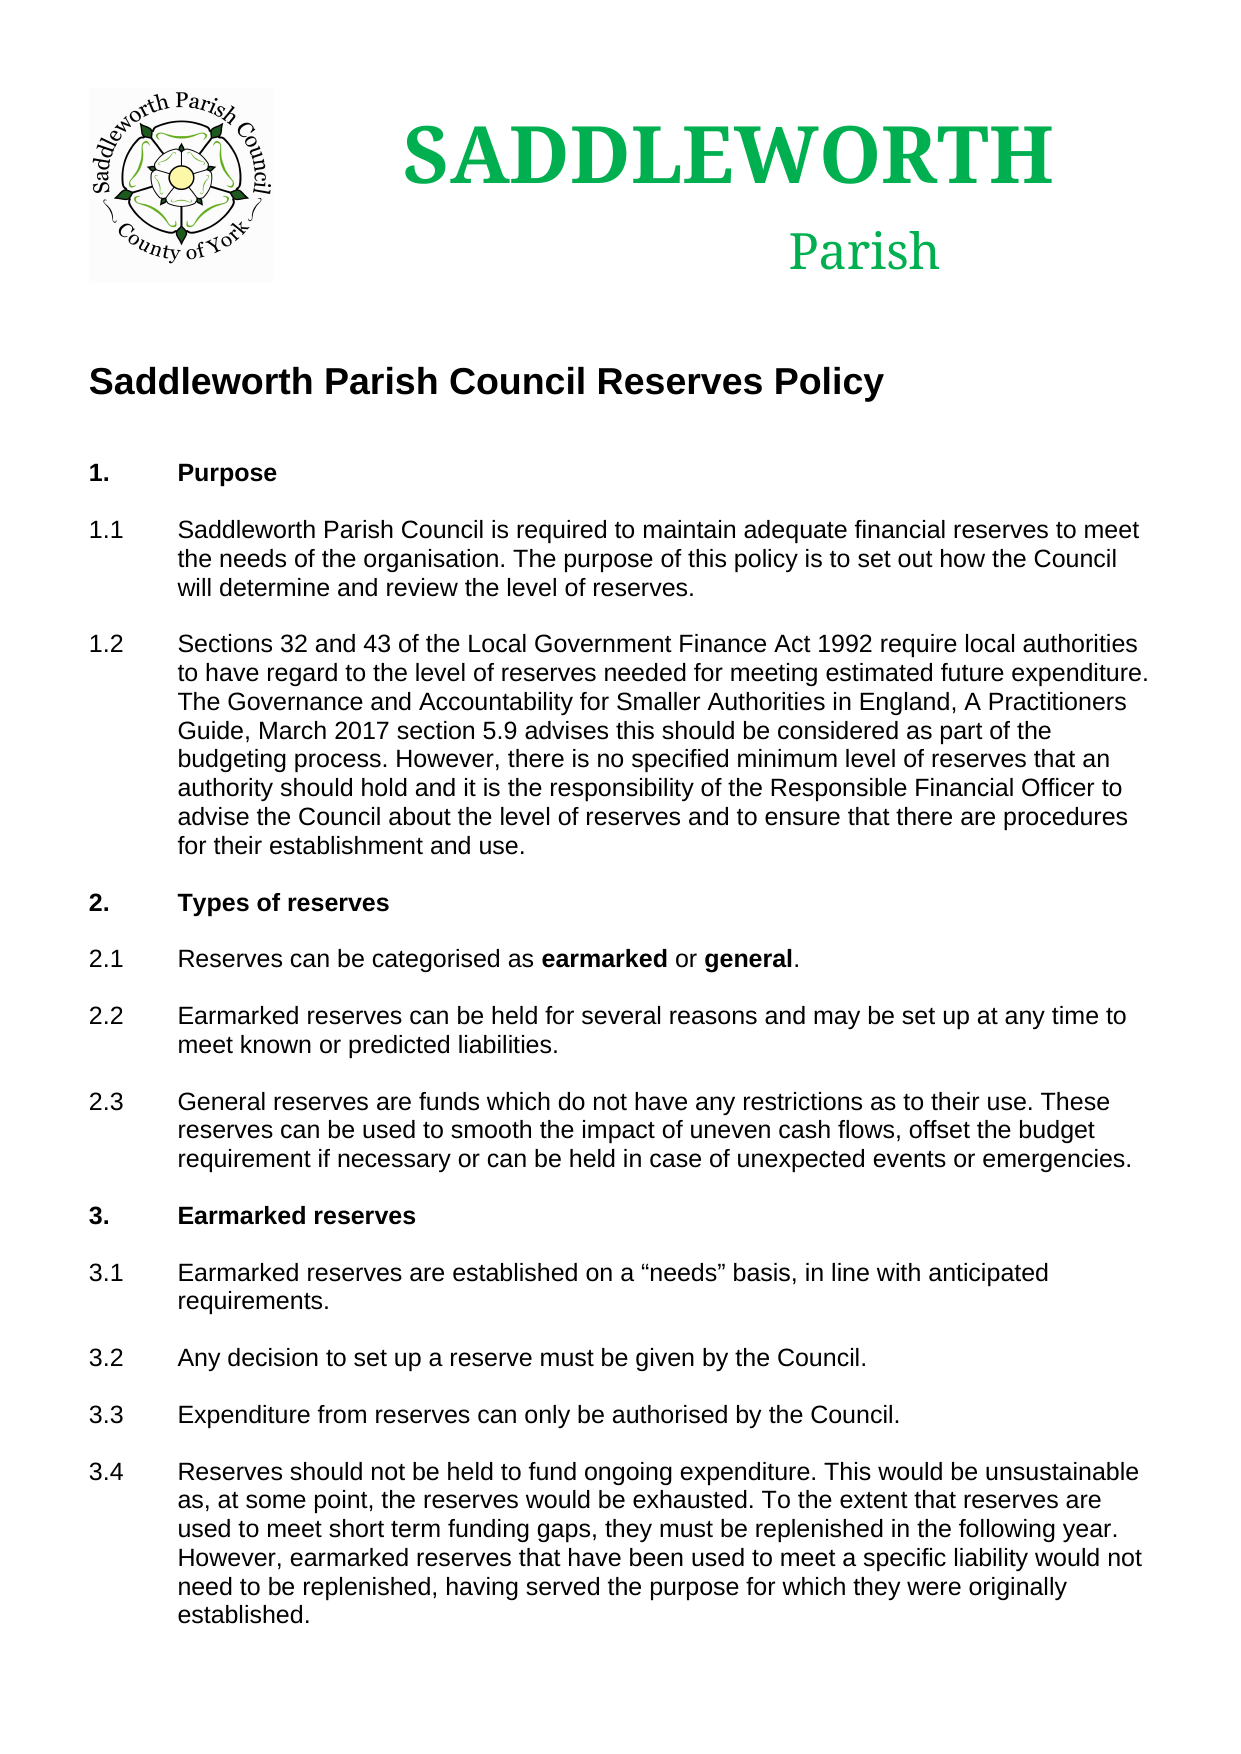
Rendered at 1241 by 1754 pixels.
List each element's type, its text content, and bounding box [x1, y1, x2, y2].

text 2.2 Earmarked reserves can be held for several reasons and may be set up at any time to meet known or predicted liabilities. [89, 1001, 1152, 1058]
text 3.2 Any decision to set up a reserve must be given by the Council. [89, 1343, 1152, 1372]
picture [88, 88, 274, 283]
text 3.1 Earmarked reserves are established on a “needs” basis, in line with anticipated requirements. [89, 1258, 1152, 1315]
text Saddleworth Parish Council Reserves Policy [89, 359, 1152, 402]
text 1.2 Sections 32 and 43 of the Local Government Finance Act 1992 require local authorities to have regard to the level of reserves needed for meeting estimated future expenditure. The Governance and Accountability for Smaller Authorities in England, A Practitioners Guide, March 2017 section 5.9 advises this should be considered as part of the budgeting process. However, there is no specified minimum level of reserves that an authority should hold and it is the responsibility of the Responsible Financial Officer to advise the Council about the level of reserves and to ensure that there are procedures for their establishment and use. [89, 629, 1152, 859]
text 3.4 Reserves should not be held to fund ongoing expenditure. This would be unsustainable as, at some point, the reserves would be exhausted. To the extent that reserves are used to meet short term funding gaps, they must be replenished in the following year. However, earmarked reserves that have been used to meet a specific liability would not need to be replenished, having served the purpose for which they were originally established. [89, 1457, 1152, 1629]
text 2.1 Reserves can be categorised as earmarked or general. [89, 944, 1152, 973]
text 3.3 Expenditure from reserves can only be authorised by the Council. [89, 1400, 1152, 1429]
text 1. Purpose [89, 458, 1152, 487]
text 2.3 General reserves are funds which do not have any restrictions as to their use. These reserves can be used to smooth the impact of uneven cash flows, offset the budget requirement if necessary or can be held in case of unexpected events or emergencies. [89, 1087, 1152, 1173]
text 1.1 Saddleworth Parish Council is required to maintain adequate financial reserves to meet the needs of the organisation. The purpose of this policy is to set out how the Council will determine and review the level of reserves. [89, 515, 1152, 601]
text 2. Types of reserves [89, 887, 1152, 916]
text 3. Earmarked reserves [89, 1201, 1152, 1229]
